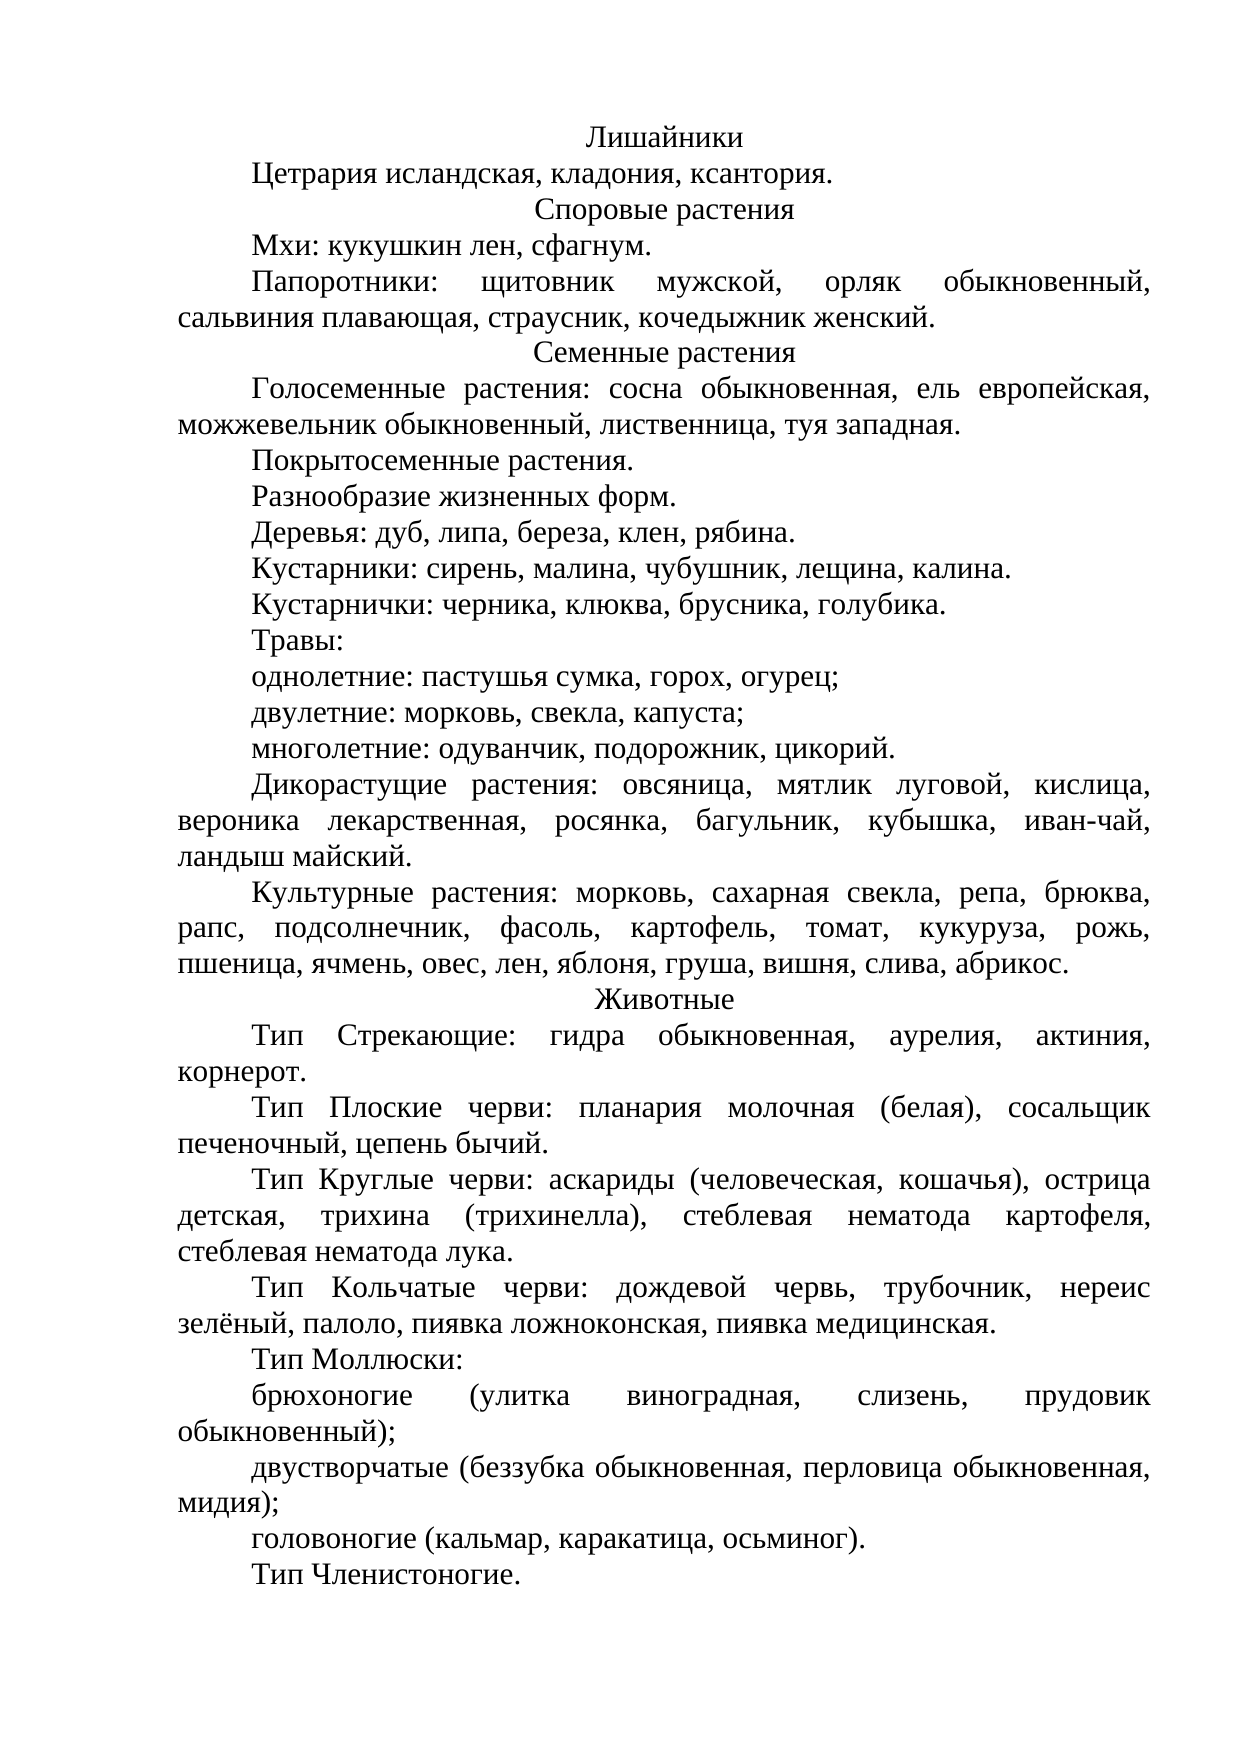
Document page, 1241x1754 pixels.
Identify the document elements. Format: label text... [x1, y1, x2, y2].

text Споровые растения [177, 190, 1152, 226]
text Животные [177, 981, 1152, 1017]
text Тип Членистоногие. [177, 1556, 1152, 1592]
text брюхоногие (улитка виноградная, слизень, прудовик обыкновенный); [177, 1376, 1152, 1448]
text Голосеменные растения: сосна обыкновенная, ель европейская, можжевельник обыкновенный, лиственница, туя западная. [177, 370, 1152, 442]
text головоногие (кальмар, каракатица, осьминог). [177, 1520, 1152, 1556]
text Кустарники: сирень, малина, чубушник, лещина, калина. [177, 549, 1152, 585]
text Цетрария исландская, кладония, ксантория. [177, 154, 1152, 190]
text Тип Моллюски: [177, 1340, 1152, 1376]
text Культурные растения: морковь, сахарная свекла, репа, брюква, рапс, подсолнечник, фасоль, картофель, томат, кукуруза, рожь, пшеница, ячмень, овес, лен, яблоня, груша, вишня, слива, абрикос. [177, 873, 1152, 981]
text однолетние: пастушья сумка, горох, огурец; [177, 657, 1152, 693]
text Тип Стрекающие: гидра обыкновенная, аурелия, актиния, корнерот. [177, 1017, 1152, 1088]
text многолетние: одуванчик, подорожник, цикорий. [177, 729, 1152, 765]
text Мхи: кукушкин лен, сфагнум. [177, 226, 1152, 262]
text двустворчатые (беззубка обыкновенная, перловица обыкновенная, мидия); [177, 1448, 1152, 1520]
text Тип Круглые черви: аскариды (человеческая, кошачья), острица детская, трихина (трихинелла), cтеблевая нематода картофеля, стеблевая нематода лука. [177, 1160, 1152, 1268]
text Кустарнички: черника, клюква, брусника, голубика. [177, 585, 1152, 621]
text Деревья: дуб, липа, береза, клен, рябина. [177, 513, 1152, 549]
text Травы: [177, 621, 1152, 657]
text Разнообразие жизненных форм. [177, 477, 1152, 513]
text Тип Кольчатые черви: дождевой червь, трубочник, нереис зелёный, палоло, пиявка ложноконская, пиявка медицинская. [177, 1268, 1152, 1340]
text Семенные растения [177, 334, 1152, 370]
text Дикорастущие растения: овсяница, мятлик луговой, кислица, вероника лекарственная, росянка, багульник, кубышка, иван-чай, ландыш майский. [177, 765, 1152, 873]
text двулетние: морковь, свекла, капуста; [177, 693, 1152, 729]
text Папоротники: щитовник мужской, орляк обыкновенный, сальвиния плавающая, страусник, кочедыжник женский. [177, 262, 1152, 334]
text Тип Плоские черви: планария молочная (белая), сосальщик печеночный, цепень бычий. [177, 1088, 1152, 1160]
text Лишайники [177, 118, 1152, 154]
text Покрытосеменные растения. [177, 442, 1152, 477]
